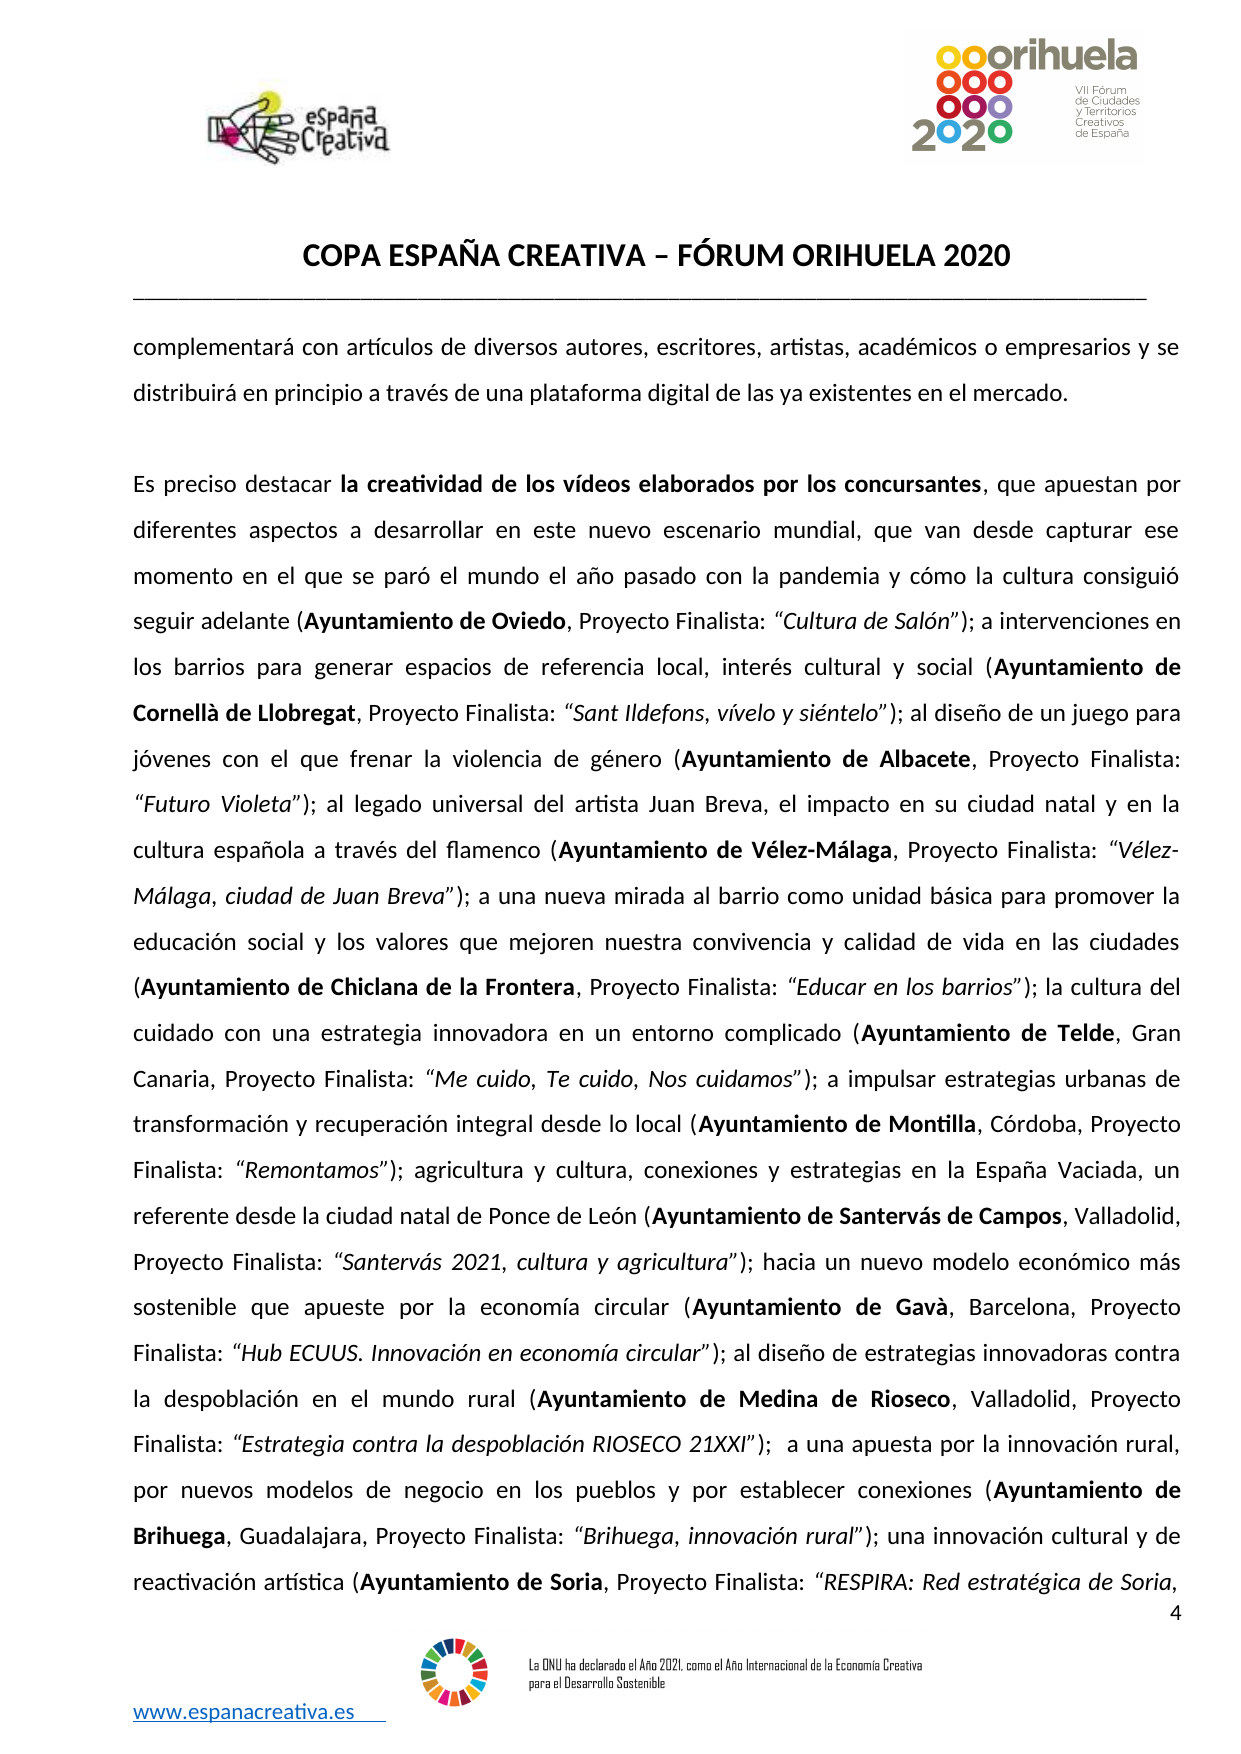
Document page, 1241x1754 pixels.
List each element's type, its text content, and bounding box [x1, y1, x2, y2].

picture [205, 79, 391, 166]
picture [390, 1626, 937, 1720]
picture [902, 29, 1145, 166]
